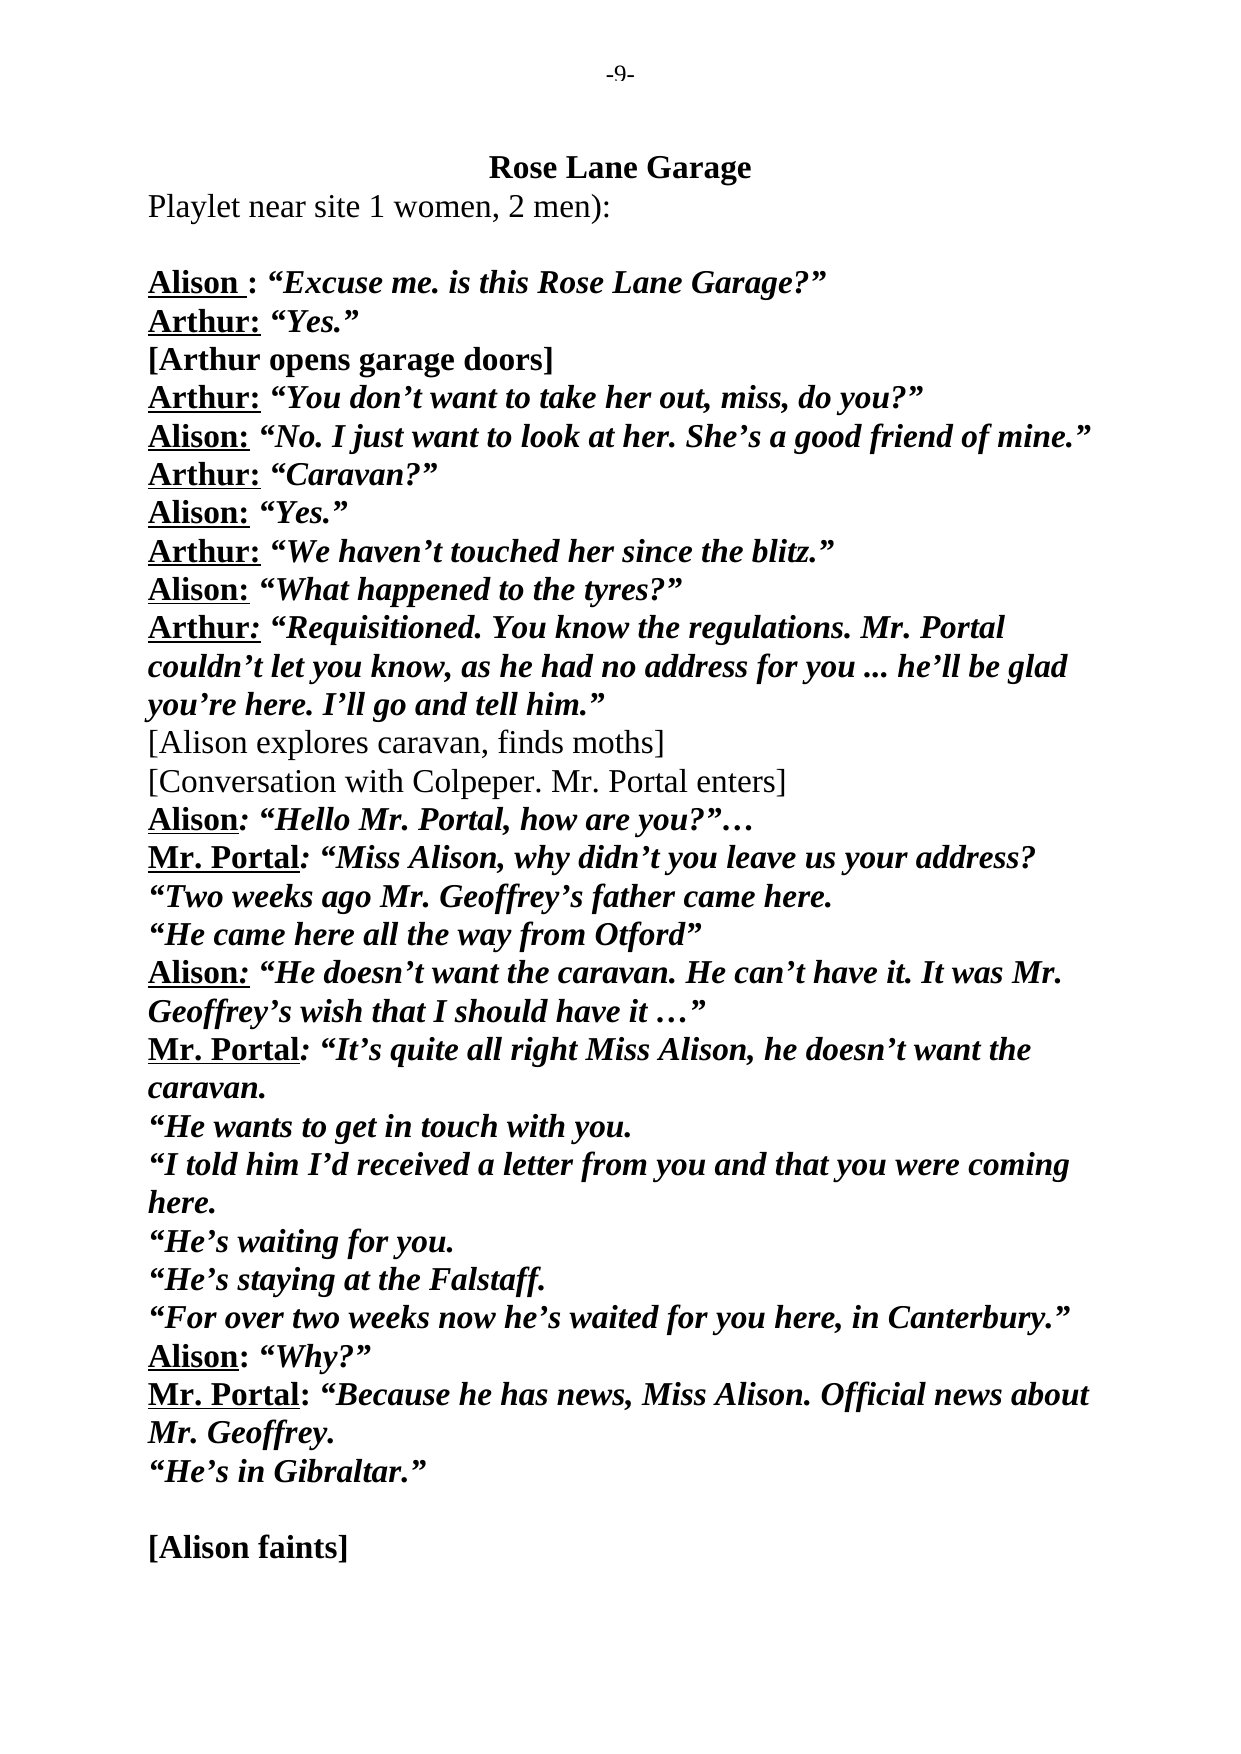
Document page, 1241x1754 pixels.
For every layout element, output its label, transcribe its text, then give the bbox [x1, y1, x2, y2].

text Alison: “Hello Mr. Portal, how are you?”… [148, 799, 1092, 838]
text Mr. Portal: “Miss Alison, why didn’t you leave us your address? [148, 838, 1092, 876]
text “He’s staying at the Falstaff. [148, 1259, 1092, 1298]
text “He came here all the way from Otford” [148, 914, 1092, 953]
text [Alison explores caravan, finds moths] [148, 723, 1092, 761]
text Alison : “Excuse me. is this Rose Lane Garage?” [148, 263, 1092, 301]
text Arthur: “Requisitioned. You know the regulations. Mr. Portal couldn’t let you know, as he had no address for you ... he’ll be glad you’re here. I’ll go and tell him.” [148, 608, 1092, 723]
text Alison: “He doesn’t want the caravan. He can’t have it. It was Mr. Geoffrey’s wish that I should have it …” [148, 953, 1092, 1029]
text Arthur: “We haven’t touched her since the blitz.” [148, 531, 1092, 569]
text “For over two weeks now he’s waited for you here, in Canterbury.” [148, 1298, 1092, 1336]
text Arthur: “You don’t want to take her out, miss, do you?” [148, 378, 1092, 416]
text Mr. Portal: “It’s quite all right Miss Alison, he doesn’t want the caravan. [148, 1029, 1092, 1106]
text [Conversation with Colpeper. Mr. Portal enters] [148, 761, 1092, 799]
text “He’s in Gibraltar.” [148, 1451, 1092, 1489]
subtitle [Alison faints] [148, 1528, 1092, 1566]
text Arthur: “Caravan?” [148, 454, 1092, 493]
text Mr. Portal: “Because he has news, Miss Alison. Official news about Mr. Geoffrey. [148, 1374, 1092, 1451]
text [Arthur opens garage doors] [148, 339, 1092, 378]
text “I told him I’d received a letter from you and that you were coming here. [148, 1144, 1092, 1221]
text Alison: “What happened to the tyres?” [148, 569, 1092, 608]
subtitle Rose Lane Garage [148, 148, 1092, 186]
text “Two weeks ago Mr. Geoffrey’s father came here. [148, 876, 1092, 914]
text “He wants to get in touch with you. [148, 1106, 1092, 1144]
text Alison: “No. I just want to look at her. She’s a good friend of mine.” [148, 416, 1092, 454]
text Alison: “Yes.” [148, 493, 1092, 531]
text Alison: “Why?” [148, 1336, 1092, 1374]
text “He’s waiting for you. [148, 1221, 1092, 1259]
text Arthur: “Yes.” [148, 301, 1092, 339]
text Playlet near site 1 women, 2 men): [148, 186, 1092, 224]
